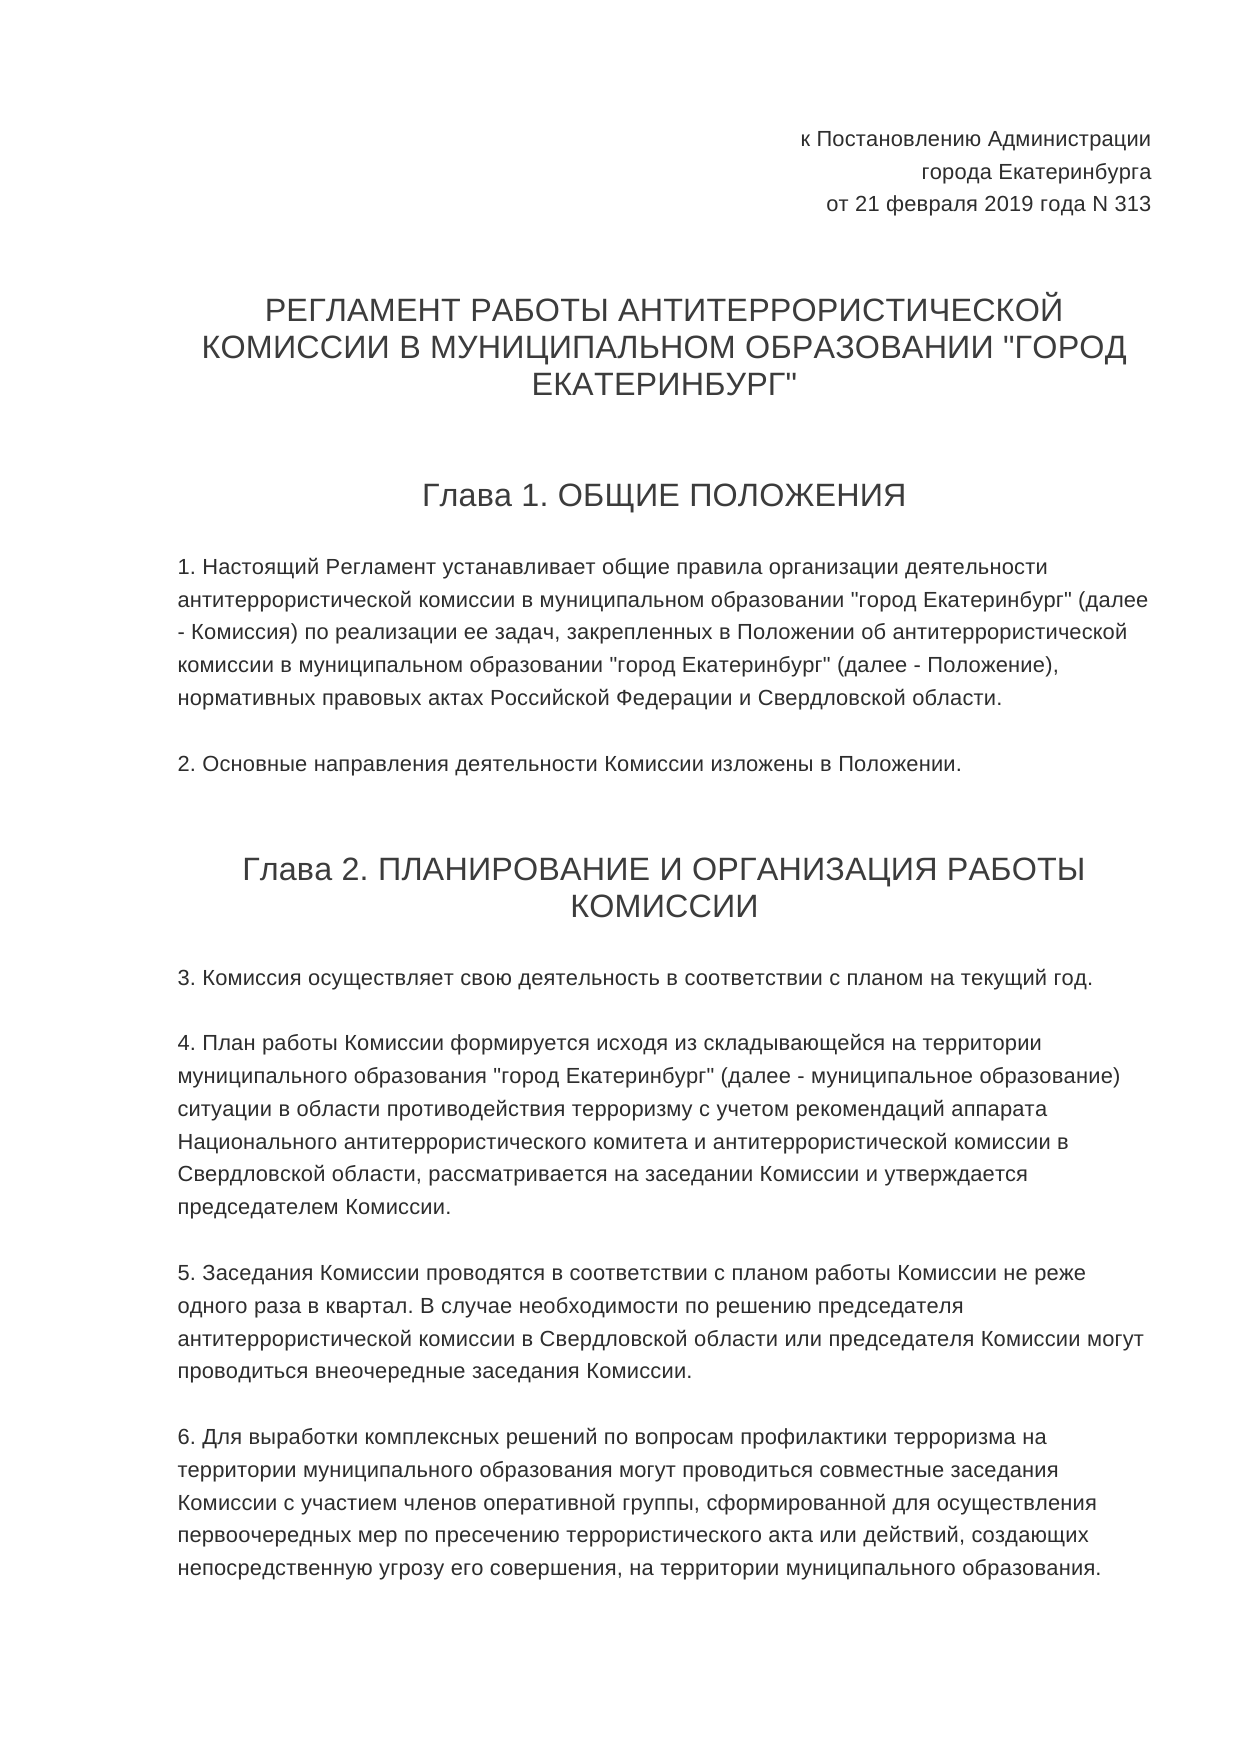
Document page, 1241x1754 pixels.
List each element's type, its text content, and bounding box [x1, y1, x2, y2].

text 5. Заседания Комиссии проводятся в соответствии с планом работы Комиссии не реже одного раза в квартал. В случае необходимости по решению председателя антитеррористической комиссии в Свердловской области или председателя Комиссии могут проводиться внеочередные заседания Комиссии. [177, 1219, 1152, 1383]
text 3. Комиссия осуществляет свою деятельность в соответствии с планом на текущий год. [177, 924, 1152, 990]
text 6. Для выработки комплексных решений по вопросам профилактики терроризма на территории муниципального образования могут проводиться совместные заседания Комиссии с участием членов оперативной группы, сформированной для осуществления первоочередных мер по пресечению террористического акта или действий, создающих непосредственную угрозу его совершения, на территории муниципального образования. [177, 1383, 1152, 1580]
text 4. План работы Комиссии формируется исходя из складывающейся на территории муниципального образования "город Екатеринбург" (далее - муниципальное образование) ситуации в области противодействия терроризму с учетом рекомендаций аппарата Национального антитеррористического комитета и антитеррористической комиссии в Свердловской области, рассматривается на заседании Комиссии и утверждается председателем Комиссии. [177, 990, 1152, 1219]
text 2. Основные направления деятельности Комиссии изложены в Положении. [177, 710, 1152, 776]
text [177, 118, 1152, 217]
text Глава 1. ОБЩИЕ ПОЛОЖЕНИЯ [177, 402, 1152, 513]
text 1. Настоящий Регламент устанавливает общие правила организации деятельности антитеррористической комиссии в муниципальном образовании "город Екатеринбург" (далее - Комиссия) по реализации ее задач, закрепленных в Положении об антитеррористической комиссии в муниципальном образовании "город Екатеринбург" (далее - Положение), нормативных правовых актах Российской Федерации и Свердловской области. [177, 513, 1152, 710]
text Глава 2. ПЛАНИРОВАНИЕ И ОРГАНИЗАЦИЯ РАБОТЫ КОМИССИИ [177, 776, 1152, 924]
text РЕГЛАМЕНТ РАБОТЫ АНТИТЕРРОРИСТИЧЕСКОЙ КОМИССИИ В МУНИЦИПАЛЬНОМ ОБРАЗОВАНИИ "ГОРОД ЕКАТЕРИНБУРГ" [177, 217, 1152, 402]
